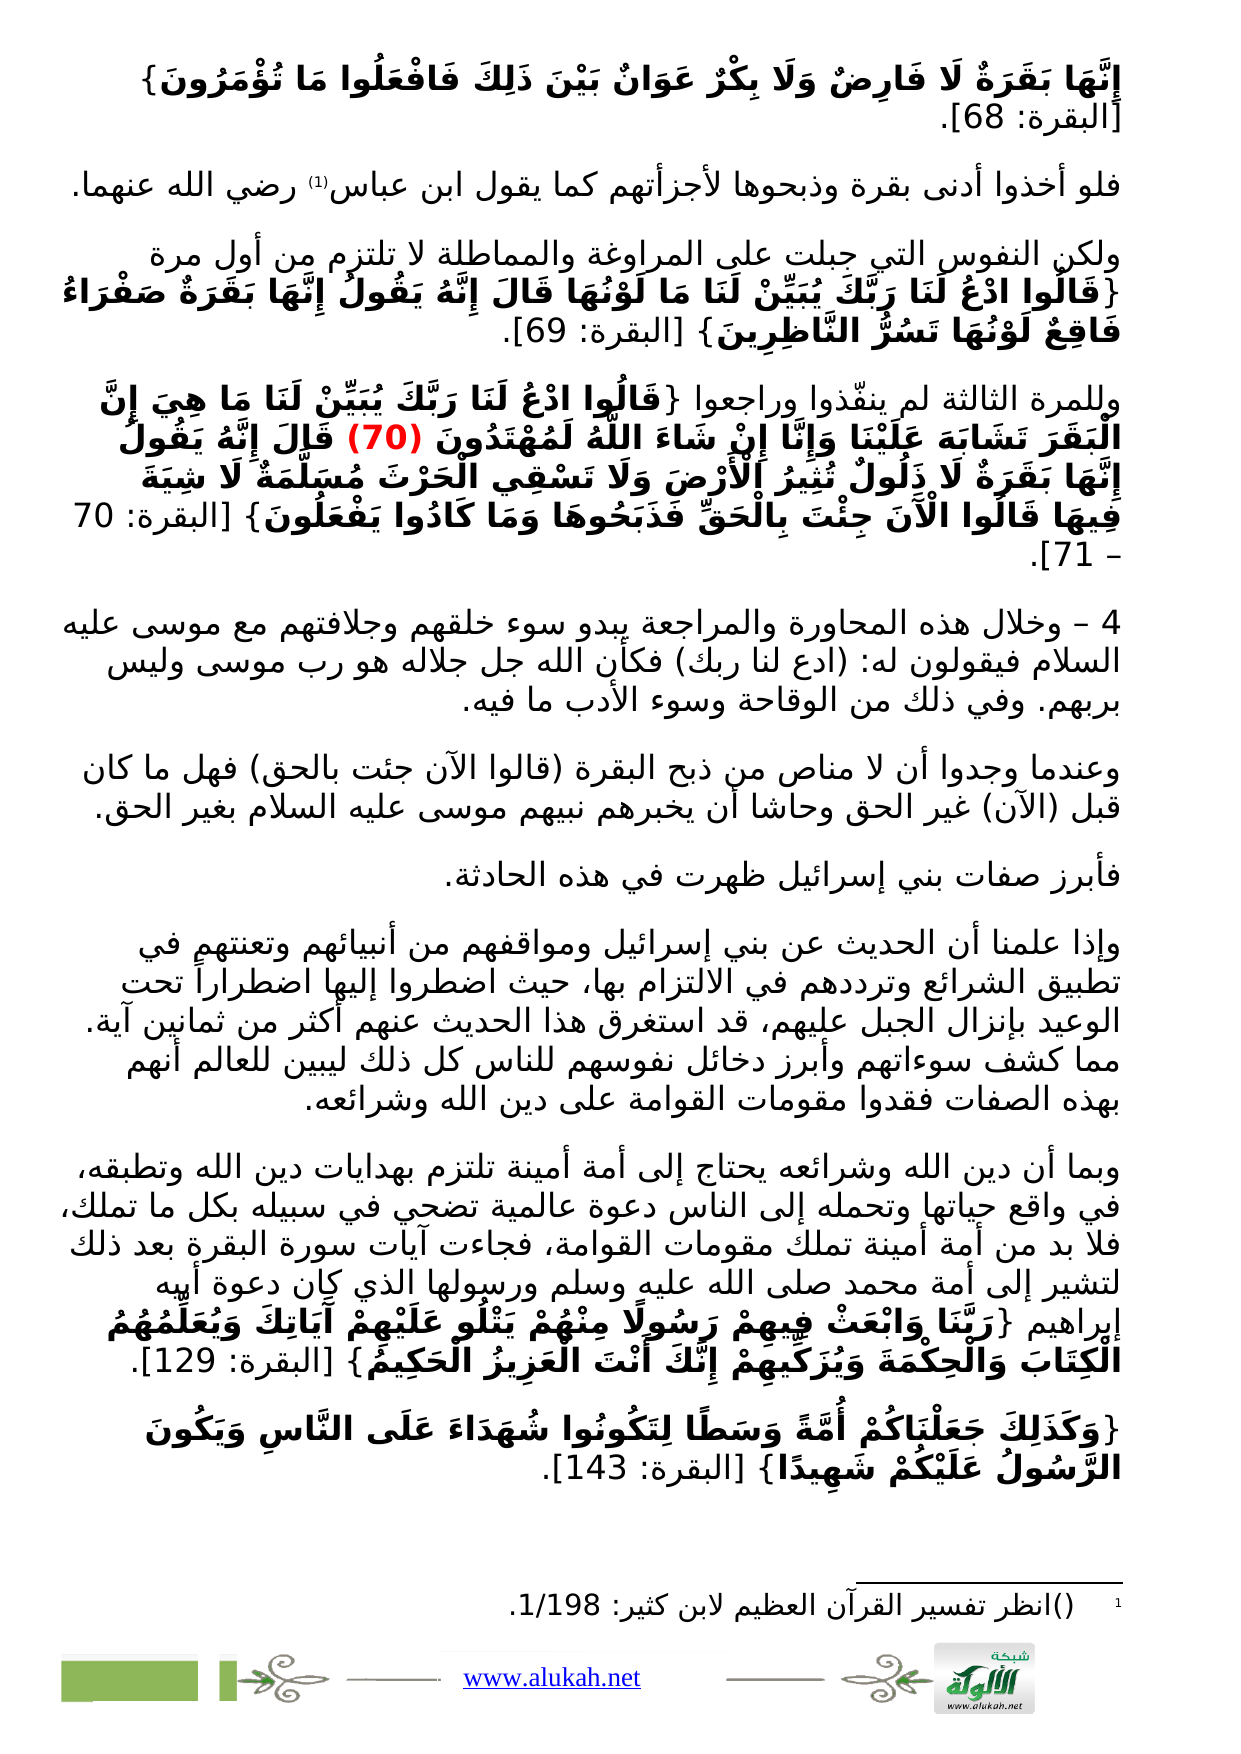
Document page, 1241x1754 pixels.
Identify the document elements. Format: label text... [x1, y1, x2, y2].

text وللمرة الثالثة لم ينفّذوا وراجعوا {قَالُوا ادْعُ لَنَا رَبَّكَ يُبَيِّنْ لَنَا مَا هِيَ إِنَّ الْبَقَرَ تَشَابَهَ عَلَيْنَا وَإِنَّا إِنْ شَاءَ اللَّهُ لَمُهْتَدُونَ (70) قَالَ إِنَّهُ يَقُولُ إِنَّهَا بَقَرَةٌ لَا ذَلُولٌ تُثِيرُ الْأَرْضَ وَلَا تَسْقِي الْحَرْثَ مُسَلَّمَةٌ لَا شِيَةَ فِيهَا قَالُوا الْآَنَ جِئْتَ بِالْحَقِّ فَذَبَحُوهَا وَمَا كَادُوا يَفْعَلُونَ} [البقرة: 70 – 71]. [59, 380, 1122, 574]
text ولكن النفوس التي جبلت على المراوغة والمماطلة لا تلتزم من أول مرة {قَالُوا ادْعُ لَنَا رَبَّكَ يُبَيِّنْ لَنَا مَا لَوْنُهَا قَالَ إِنَّهُ يَقُولُ إِنَّهَا بَقَرَةٌ صَفْرَاءُ فَاقِعٌ لَوْنُهَا تَسُرُّ النَّاظِرِينَ} [البقرة: 69]. [59, 234, 1122, 351]
picture [60, 1639, 1036, 1721]
text {وَكَذَلِكَ جَعَلْنَاكُمْ أُمَّةً وَسَطًا لِتَكُونُوا شُهَدَاءَ عَلَى النَّاسِ وَيَكُونَ الرَّسُولُ عَلَيْكُمْ شَهِيدًا} [البقرة: 143]. [59, 1409, 1122, 1487]
text 4 – وخلال هذه المحاورة والمراجعة يبدو سوء خلقهم وجلافتهم مع موسى عليه السلام فيقولون له: (ادع لنا ربك) فكأن الله جل جلاله هو رب موسى وليس بربهم. وفي ذلك من الوقاحة وسوء الأدب ما فيه. [59, 603, 1122, 720]
text فأبرز صفات بني إسرائيل ظهرت في هذه الحادثة. [59, 856, 1122, 894]
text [59, 59, 1122, 137]
text وعندما وجدوا أن لا مناص من ذبح البقرة (قالوا الآن جئت بالحق) فهل ما كان قبل (الآن) غير الحق وحاشا أن يخبرهم نبيهم موسى عليه السلام بغير الحق. [59, 749, 1122, 827]
text وإذا علمنا أن الحديث عن بني إسرائيل ومواقفهم من أنبيائهم وتعنتهم في تطبيق الشرائع وترددهم في الالتزام بها، حيث اضطروا إليها اضطراراً تحت الوعيد بإنزال الجبل عليهم، قد استغرق هذا الحديث عنهم أكثر من ثمانين آية. مما كشف سوءاتهم وأبرز دخائل نفوسهم للناس كل ذلك ليبين للعالم أنهم بهذه الصفات فقدوا مقومات القوامة على دين الله وشرائعه. [59, 924, 1122, 1118]
text فلو أخذوا أدنى بقرة وذبحوها لأجزأتهم كما يقول ابن عباس() رضي الله عنهما. [59, 166, 1122, 205]
text وبما أن دين الله وشرائعه يحتاج إلى أمة أمينة تلتزم بهدايات دين الله وتطبقه، في واقع حياتها وتحمله إلى الناس دعوة عالمية تضحي في سبيله بكل ما تملك، فلا بد من أمة أمينة تملك مقومات القوامة، فجاءت آيات سورة البقرة بعد ذلك لتشير إلى أمة محمد صلى الله عليه وسلم ورسولها الذي كان دعوة أبيه إبراهيم {رَبَّنَا وَابْعَثْ فِيهِمْ رَسُولًا مِنْهُمْ يَتْلُو عَلَيْهِمْ آَيَاتِكَ وَيُعَلِّمُهُمُ الْكِتَابَ وَالْحِكْمَةَ وَيُزَكِّيهِمْ إِنَّكَ أَنْتَ الْعَزِيزُ الْحَكِيمُ} [البقرة: 129]. [59, 1147, 1122, 1380]
